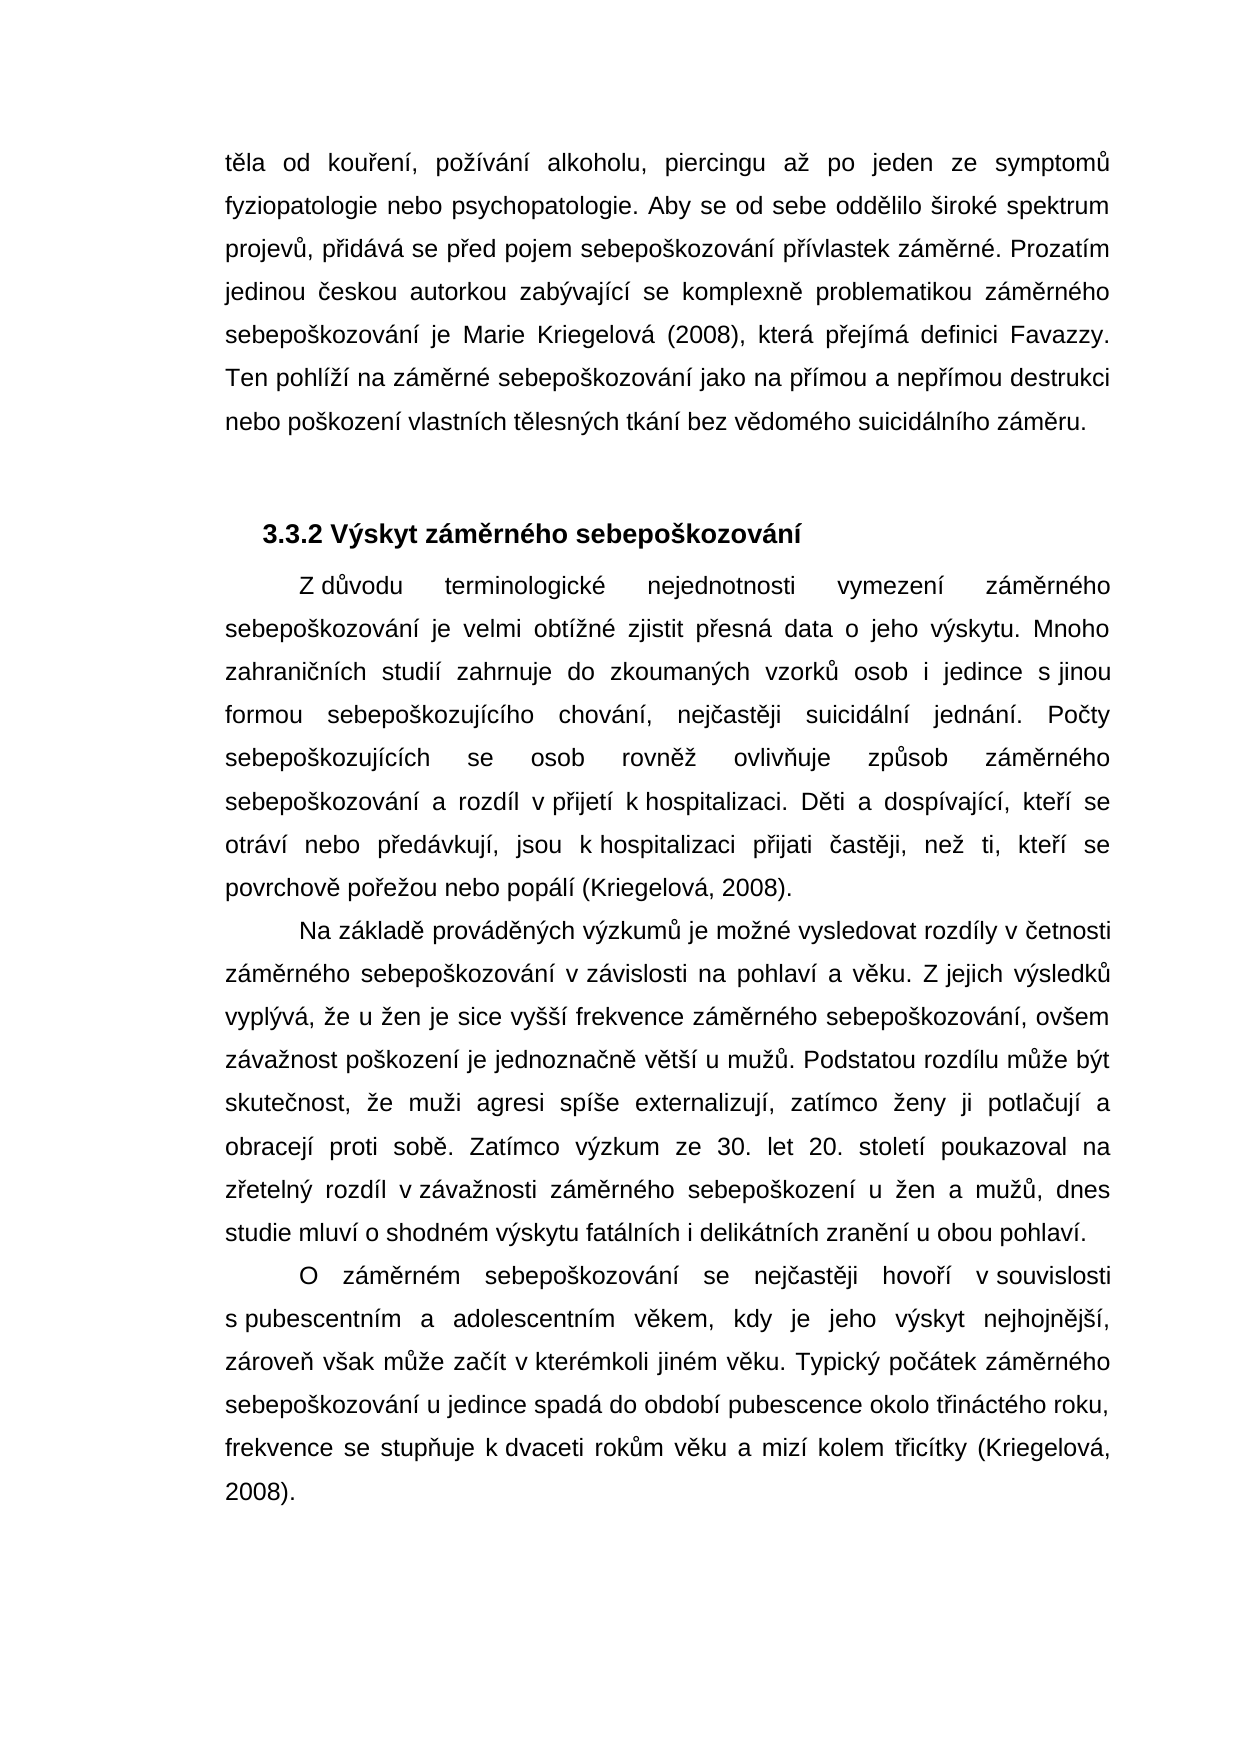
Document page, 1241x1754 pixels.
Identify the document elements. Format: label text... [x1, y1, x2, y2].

text Z důvodu terminologické nejednotnosti vymezení záměrného sebepoškozování je velmi obtížné zjistit přesná data o jeho výskytu. Mnoho zahraničních studií zahrnuje do zkoumaných vzorků osob i jedince s jinou formou sebepoškozujícího chování, nejčastěji suicidální jednání. Počty sebepoškozujících se osob rovněž ovlivňuje způsob záměrného sebepoškozování a rozdíl v přijetí k hospitalizaci. Děti a dospívající, kteří se otráví nebo předávkují, jsou k hospitalizaci přijati častěji, než ti, kteří se povrchově pořežou nebo popálí (Kriegelová, 2008). [225, 571, 1111, 901]
list 3.3.2 Výskyt záměrného sebepoškozování [225, 518, 1107, 549]
text O záměrném sebepoškozování se nejčastěji hovoří v souvislosti s pubescentním a adolescentním věkem, kdy je jeho výskyt nejhojnější, zároveň však může začít v kterémkoli jiném věku. Typický počátek záměrného sebepoškozování u jedince spadá do období pubescence okolo třináctého roku, frekvence se stupňuje k dvaceti rokům věku a mizí kolem třicítky (Kriegelová, 2008). [225, 1261, 1111, 1505]
text Na základě prováděných výzkumů je možné vysledovat rozdíly v četnosti záměrného sebepoškozování v závislosti na pohlaví a věku. Z jejich výsledků vyplývá, že u žen je sice vyšší frekvence záměrného sebepoškozování, ovšem závažnost poškození je jednoznačně větší u mužů. Podstatou rozdílu může být skutečnost, že muži agresi spíše externalizují, zatímco ženy ji potlačují a obracejí proti sobě. Zatímco výzkum ze 30. let 20. století poukazoval na zřetelný rozdíl v závažnosti záměrného sebepoškození u žen a mužů, dnes studie mluví o shodném výskytu fatálních i delikátních zranění u obou pohlaví. [225, 916, 1111, 1246]
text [225, 148, 1111, 435]
